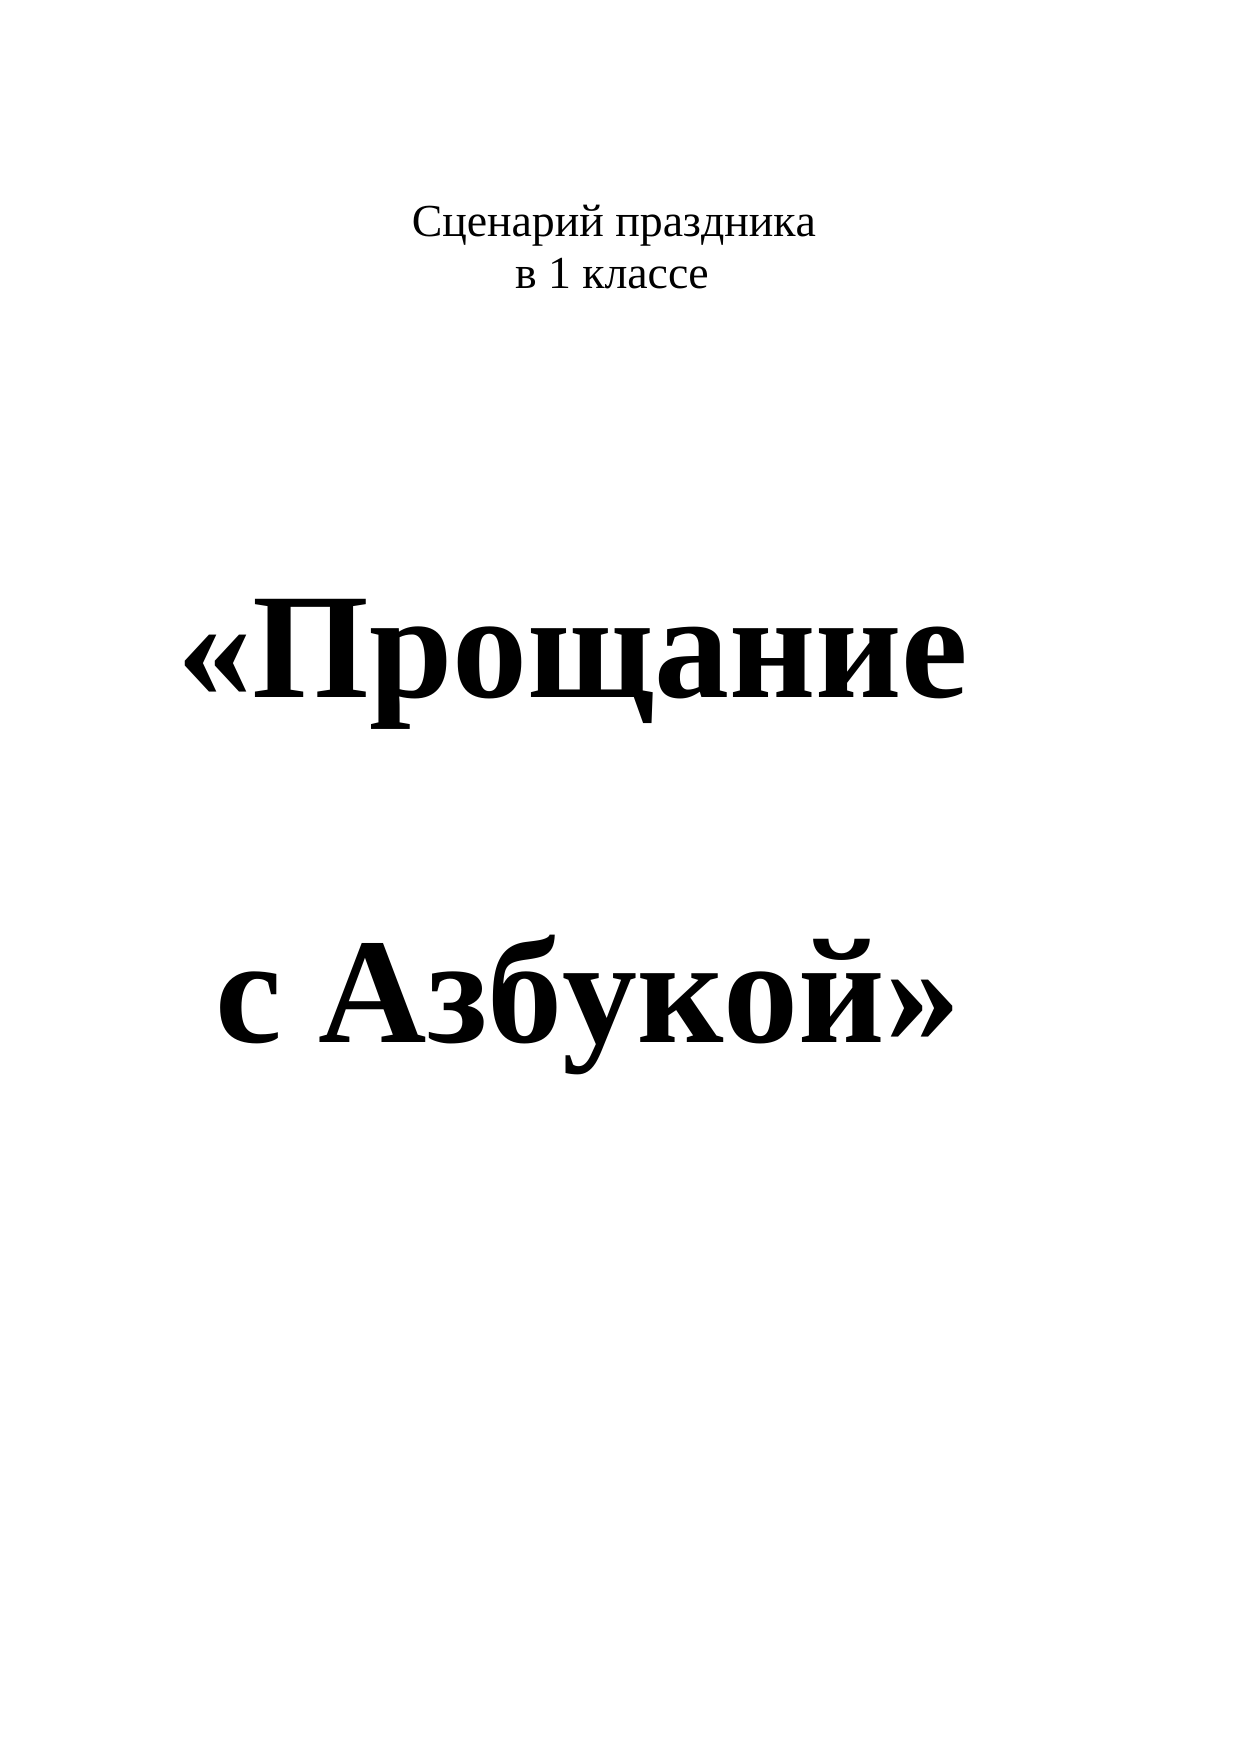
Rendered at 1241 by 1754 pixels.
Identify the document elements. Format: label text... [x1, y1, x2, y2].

text «Прощание [177, 557, 1152, 730]
text в 1 классе [177, 246, 1152, 299]
text с Азбукой» [177, 902, 1152, 1075]
text Сценарий праздника [177, 193, 1152, 246]
